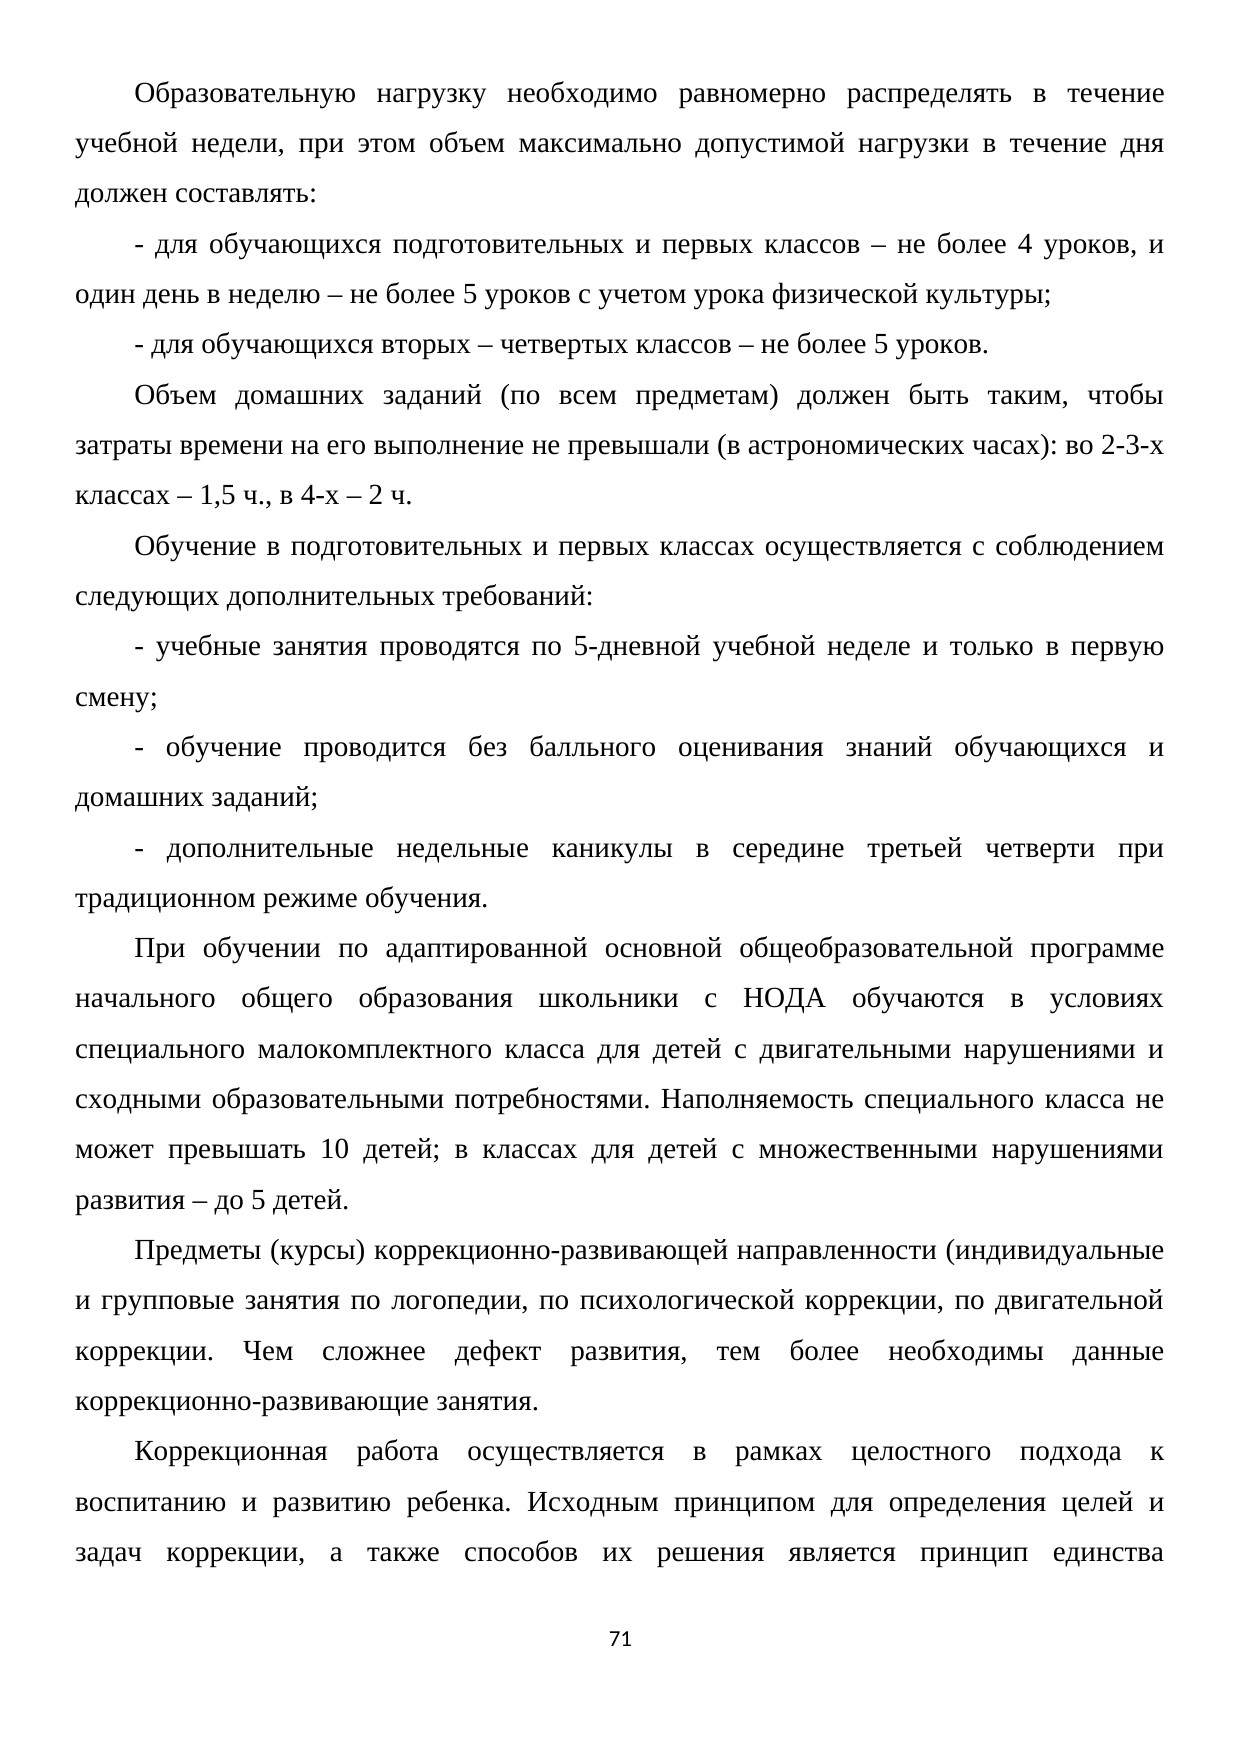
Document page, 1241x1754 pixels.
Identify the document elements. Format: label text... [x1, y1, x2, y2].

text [75, 1433, 1165, 1568]
text - обучение проводится без балльного оценивания знаний обучающихся и домашних заданий; [75, 729, 1165, 813]
text Предметы (курсы) коррекционно-развивающей направленности (индивидуальные и групповые занятия по логопедии, по психологической коррекции, по двигательной коррекции. Чем сложнее дефект развития, тем более необходимы данные коррекционно-развивающие занятия. [75, 1232, 1165, 1417]
text - для обучающихся вторых – четвертых классов – не более 5 уроков. [75, 327, 1165, 360]
text - учебные занятия проводятся по 5-дневной учебной неделе и только в первую смену; [75, 628, 1165, 712]
text При обучении по адаптированной основной общеобразовательной программе начального общего образования школьники с НОДА обучаются в условиях специального малокомплектного класса для детей с двигательными нарушениями и сходными образовательными потребностями. Наполняемость специального класса не может превышать 10 детей; в классах для детей с множественными нарушениями развития – до 5 детей. [75, 930, 1165, 1215]
text Образовательную нагрузку необходимо равномерно распределять в течение учебной недели, при этом объем максимально допустимой нагрузки в течение дня должен составлять: [75, 75, 1165, 209]
text - для обучающихся подготовительных и первых классов – не более 4 уроков, и один день в неделю – не более 5 уроков с учетом урока физической культуры; [75, 226, 1165, 310]
text - дополнительные недельные каникулы в середине третьей четверти при традиционном режиме обучения. [75, 830, 1165, 913]
text Объем домашних заданий (по всем предметам) должен быть таким, чтобы затраты времени на его выполнение не превышали (в астрономических часах): во 2-3-х классах – 1,5 ч., в 4-х – 2 ч. [75, 377, 1165, 511]
text Обучение в подготовительных и первых классах осуществляется с соблюдением следующих дополнительных требований: [75, 528, 1165, 612]
